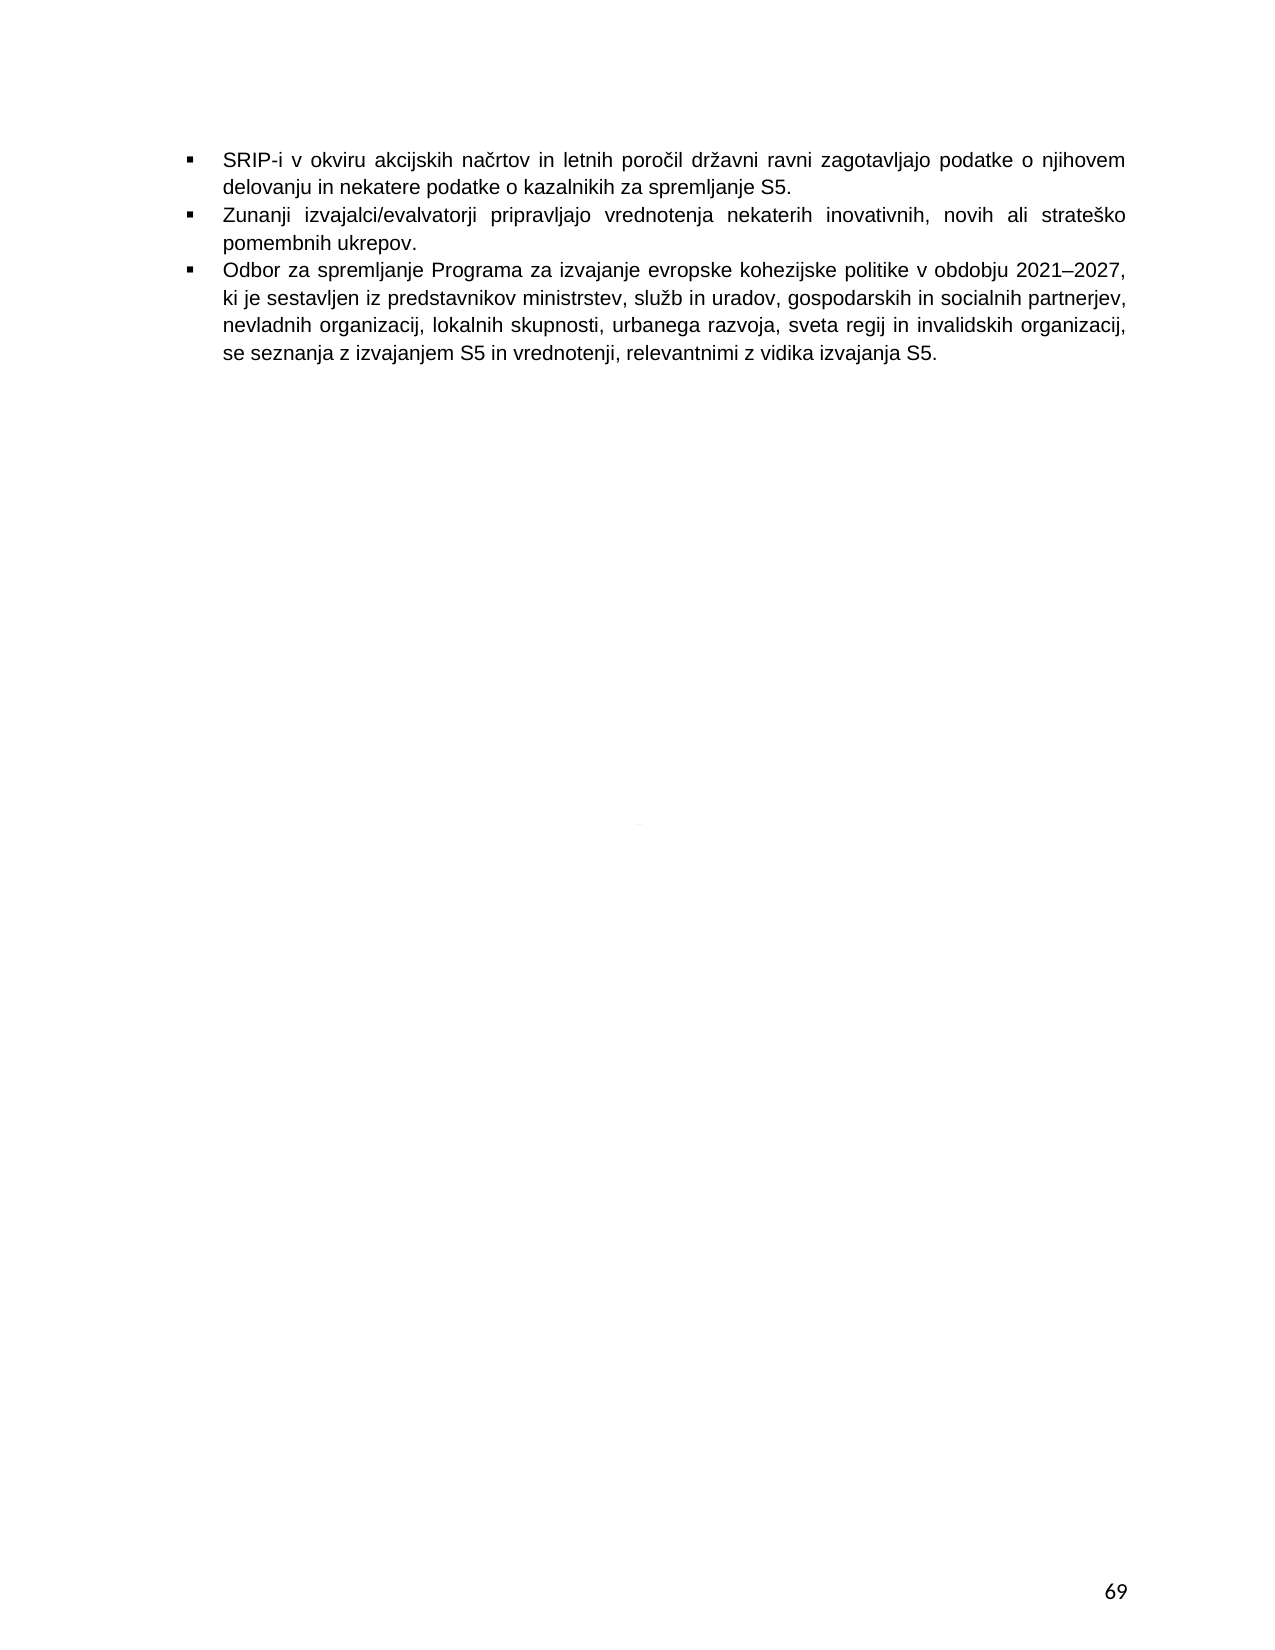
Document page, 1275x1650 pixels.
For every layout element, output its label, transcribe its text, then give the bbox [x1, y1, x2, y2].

list Odbor za spremljanje Programa za izvajanje evropske kohezijske politike v obdobju 2021–2027, ki je sestavljen iz predstavnikov ministrstev, služb in uradov, gospodarskih in socialnih partnerjev, nevladnih organizacij, lokalnih skupnosti, urbanega razvoja, sveta regij in invalidskih organizacij, se seznanja z izvajanjem S5 in vrednotenji, relevantnimi z vidika izvajanja S5. [185, 258, 1127, 364]
list SRIP-i v okviru akcijskih načrtov in letnih poročil državni ravni zagotavljajo podatke o njihovem delovanju in nekatere podatke o kazalnikih za spremljanje S5. [185, 148, 1127, 199]
list Zunanji izvajalci/evalvatorji pripravljajo vrednotenja nekaterih inovativnih, novih ali strateško pomembnih ukrepov. [185, 203, 1127, 254]
